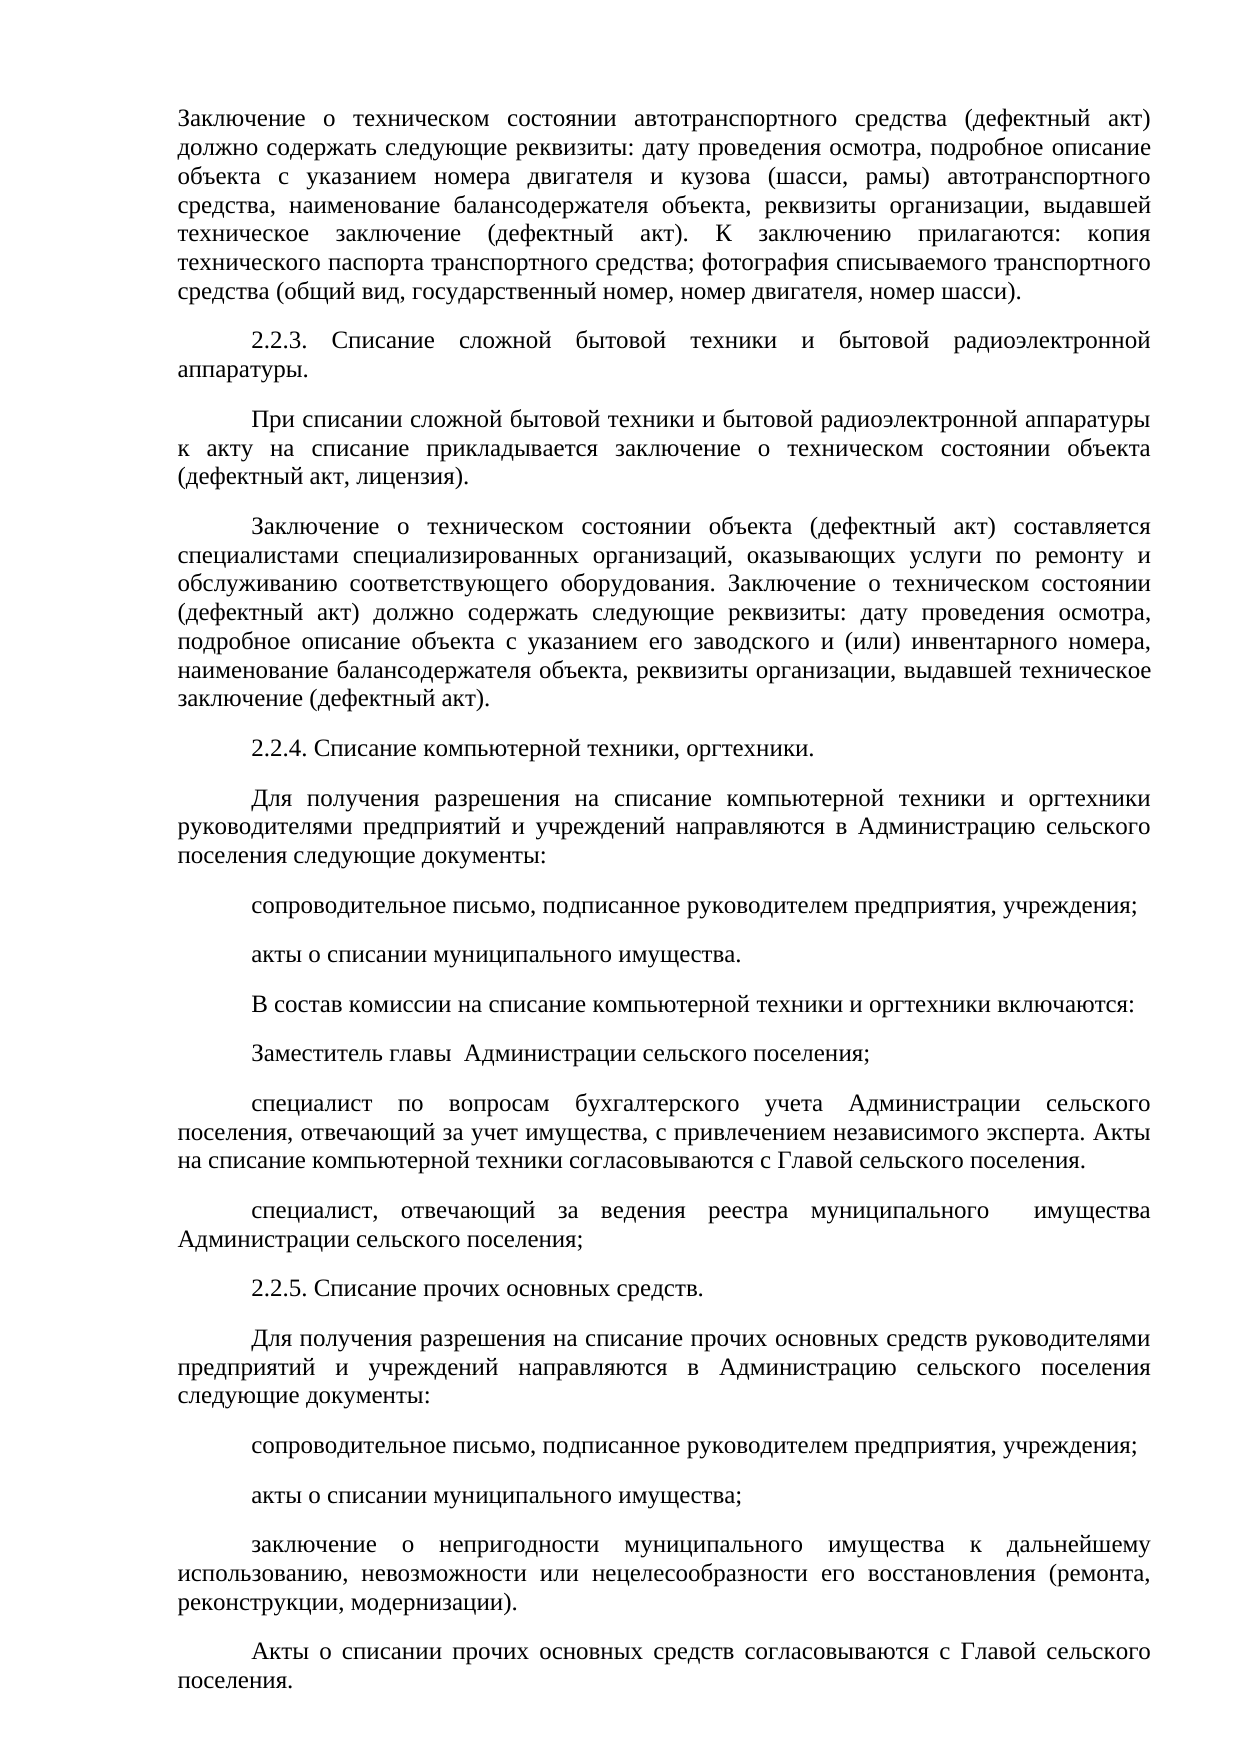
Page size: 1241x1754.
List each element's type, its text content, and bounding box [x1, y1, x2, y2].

text акты о списании муниципального имущества; [177, 1480, 1152, 1508]
text Для получения разрешения на списание компьютерной техники и оргтехники руководителями предприятий и учреждений направляются в Администрацию сельского поселения следующие документы: [177, 783, 1152, 869]
text 2.2.4. Списание компьютерной техники, оргтехники. [177, 733, 1152, 762]
text В состав комиссии на списание компьютерной техники и оргтехники включаются: [177, 989, 1152, 1018]
text Для получения разрешения на списание прочих основных средств руководителями предприятий и учреждений направляются в Администрацию сельского поселения следующие документы: [177, 1323, 1152, 1409]
text акты о списании муниципального имущества. [177, 939, 1152, 968]
text 2.2.3. Списание сложной бытовой техники и бытовой радиоэлектронной аппаратуры. [177, 326, 1152, 383]
text сопроводительное письмо, подписанное руководителем предприятия, учреждения; [177, 890, 1152, 918]
text Акты о списании прочих основных средств согласовываются с Главой сельского поселения. [177, 1636, 1152, 1694]
text сопроводительное письмо, подписанное руководителем предприятия, учреждения; [177, 1430, 1152, 1459]
text Заключение о техническом состоянии объекта (дефектный акт) составляется специалистами специализированных организаций, оказывающих услуги по ремонту и обслуживанию соответствующего оборудования. Заключение о техническом состоянии (дефектный акт) должно содержать следующие реквизиты: дату проведения осмотра, подробное описание объекта с указанием его заводского и (или) инвентарного номера, наименование балансодержателя объекта, реквизиты организации, выдавшей техническое заключение (дефектный акт). [177, 511, 1152, 712]
text При списании сложной бытовой техники и бытовой радиоэлектронной аппаратуры к акту на списание прикладывается заключение о техническом состоянии объекта (дефектный акт, лицензия). [177, 404, 1152, 490]
text специалист, отвечающий за ведения реестра муниципального имущества Администрации сельского поселения; [177, 1195, 1152, 1253]
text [177, 103, 1152, 305]
text 2.2.5. Списание прочих основных средств. [177, 1273, 1152, 1302]
text Заместитель главы Администрации сельского поселения; [177, 1038, 1152, 1067]
text специалист по вопросам бухгалтерского учета Администрации сельского поселения, отвечающий за учет имущества, с привлечением независимого эксперта. Акты на списание компьютерной техники согласовываются с Главой сельского поселения. [177, 1088, 1152, 1174]
text заключение о непригодности муниципального имущества к дальнейшему использованию, невозможности или нецелесообразности его восстановления (ремонта, реконструкции, модернизации). [177, 1529, 1152, 1616]
